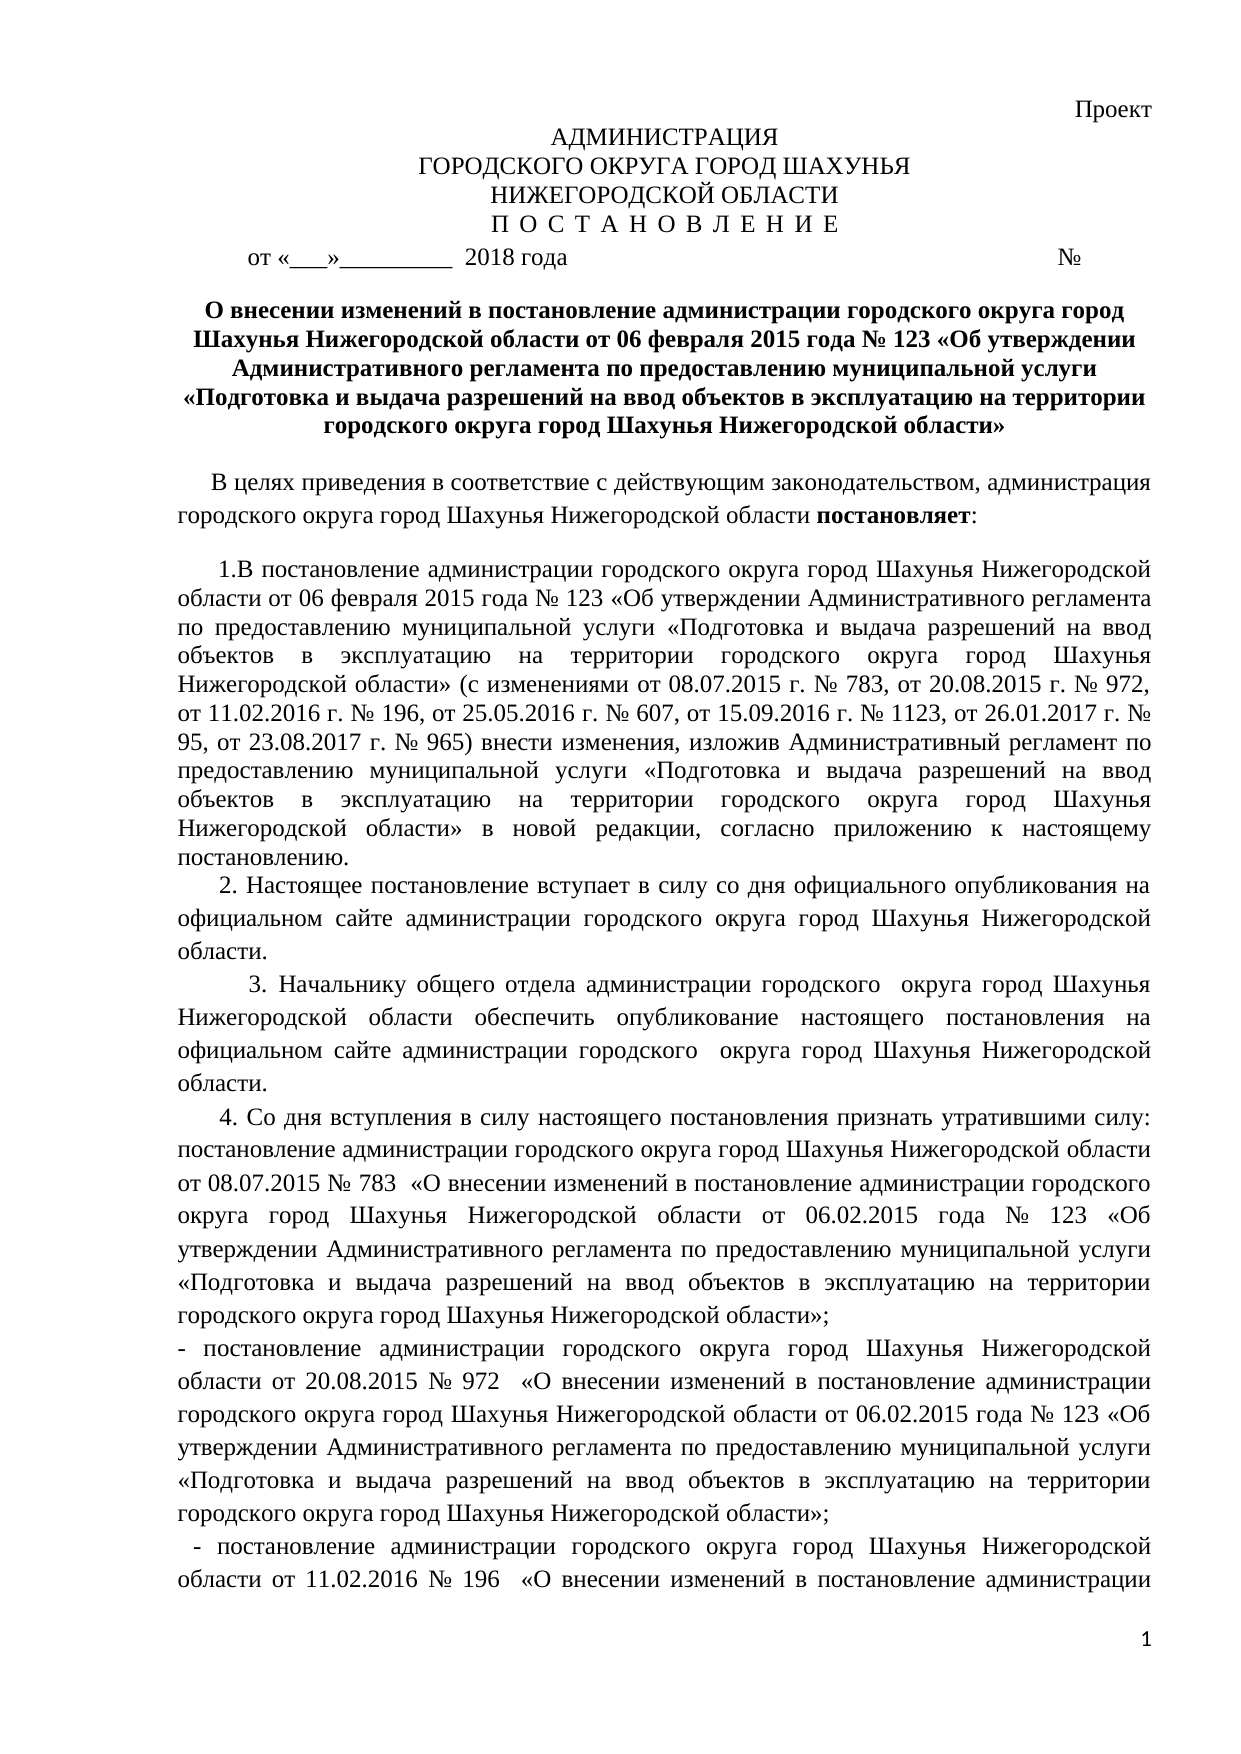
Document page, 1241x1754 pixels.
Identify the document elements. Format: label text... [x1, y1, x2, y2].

text О внесении изменений в постановление администрации городского округа город Шахунья Нижегородской области от 06 февраля 2015 года № 123 «Об утверждении Административного регламента по предоставлению муниципальной услуги «Подготовка и выдача разрешений на ввод объектов в эксплуатацию на территории городского округа город Шахунья Нижегородской области» [177, 296, 1152, 439]
text от «___»_________ 2018 года № [177, 242, 1152, 270]
text 4. Со дня вступления в силу настоящего постановления признать утратившими силу: постановление администрации городского округа город Шахунья Нижегородской области от 08.07.2015 № 783 «О внесении изменений в постановление администрации городского округа город Шахунья Нижегородской области от 06.02.2015 года № 123 «Об утверждении Административного регламента по предоставлению муниципальной услуги «Подготовка и выдача разрешений на ввод объектов в эксплуатацию на территории городского округа город Шахунья Нижегородской области»; [177, 1102, 1152, 1328]
text 1.В постановление администрации городского округа город Шахунья Нижегородской области от 06 февраля 2015 года № 123 «Об утверждении Административного регламента по предоставлению муниципальной услуги «Подготовка и выдача разрешений на ввод объектов в эксплуатацию на территории городского округа город Шахунья Нижегородской области» (с изменениями от 08.07.2015 г. № 783, от 20.08.2015 г. № 972, от 11.02.2016 г. № 196, от 25.05.2016 г. № 607, от 15.09.2016 г. № 1123, от 26.01.2017 г. № 95, от 23.08.2017 г. № 965) внести изменения, изложив Административный регламент по предоставлению муниципальной услуги «Подготовка и выдача разрешений на ввод объектов в эксплуатацию на территории городского округа город Шахунья Нижегородской области» в новой редакции, согласно приложению к настоящему постановлению. [177, 554, 1152, 870]
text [177, 1531, 1152, 1593]
text Проект [177, 94, 1152, 122]
text ГОРОДСКОГО ОКРУГА ГОРОД ШАХУНЬЯ [177, 151, 1152, 180]
text - постановление администрации городского округа город Шахунья Нижегородской области от 20.08.2015 № 972 «О внесении изменений в постановление администрации городского округа город Шахунья Нижегородской области от 06.02.2015 года № 123 «Об утверждении Административного регламента по предоставлению муниципальной услуги «Подготовка и выдача разрешений на ввод объектов в эксплуатацию на территории городского округа город Шахунья Нижегородской области»; [177, 1333, 1152, 1527]
text В целях приведения в соответствие с действующим законодательством, администрация городского округа город Шахунья Нижегородской области постановляет: [177, 467, 1152, 529]
text АДМИНИСТРАЦИЯ [177, 122, 1152, 151]
text 3. Начальнику общего отдела администрации городского округа город Шахунья Нижегородской области обеспечить опубликование настоящего постановления на официальном сайте администрации городского округа город Шахунья Нижегородской области. [177, 969, 1152, 1097]
text 2. Настоящее постановление вступает в силу со дня официального опубликования на официальном сайте администрации городского округа город Шахунья Нижегородской области. [177, 870, 1152, 965]
text ПОСТАНОВЛЕНИЕ [177, 209, 1152, 237]
text НИЖЕГОРОДСКОЙ ОБЛАСТИ [177, 180, 1152, 209]
